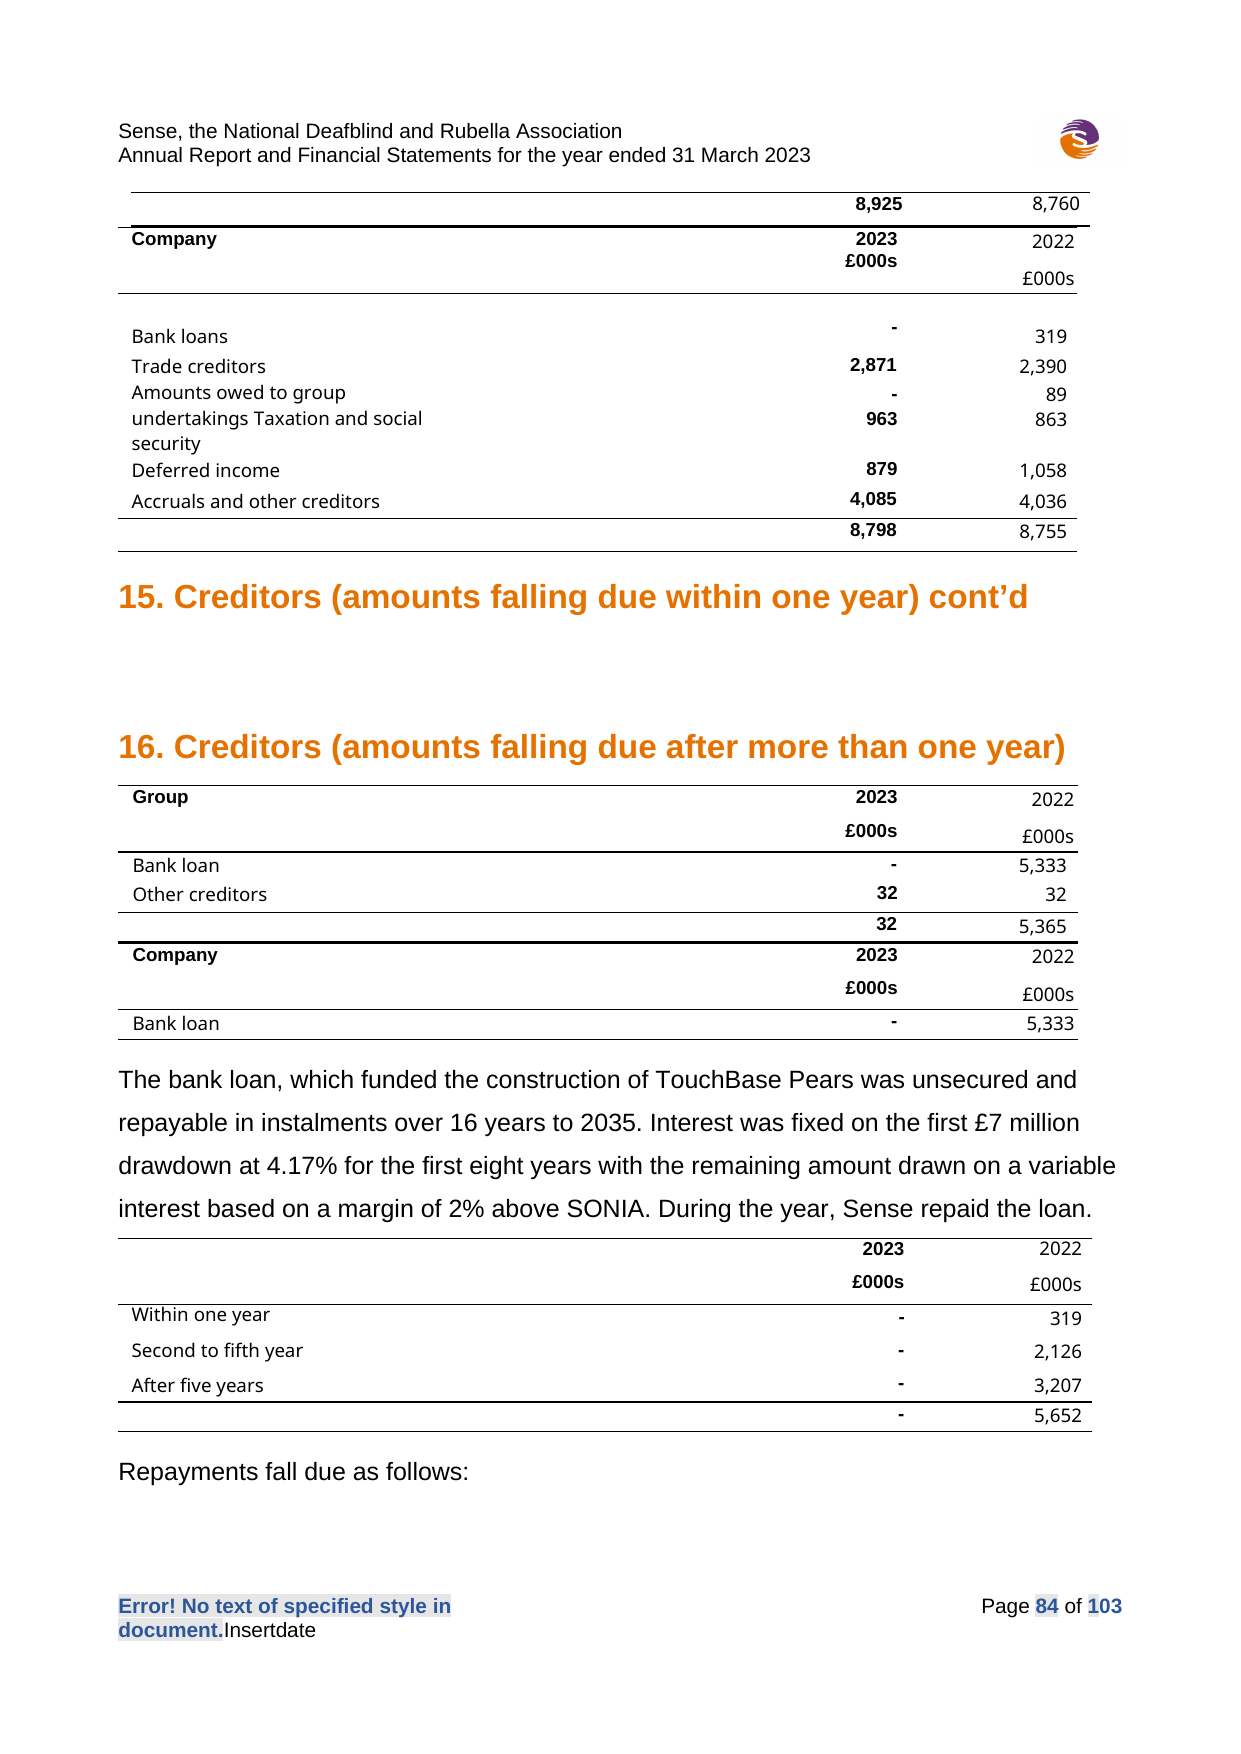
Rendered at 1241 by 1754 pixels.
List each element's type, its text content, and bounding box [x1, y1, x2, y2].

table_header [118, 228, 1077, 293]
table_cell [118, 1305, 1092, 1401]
text 16. Creditors (amounts falling due after more than one year) [118, 728, 1122, 766]
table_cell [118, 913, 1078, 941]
text 15. Creditors (amounts falling due within one year) cont’d [118, 577, 1122, 615]
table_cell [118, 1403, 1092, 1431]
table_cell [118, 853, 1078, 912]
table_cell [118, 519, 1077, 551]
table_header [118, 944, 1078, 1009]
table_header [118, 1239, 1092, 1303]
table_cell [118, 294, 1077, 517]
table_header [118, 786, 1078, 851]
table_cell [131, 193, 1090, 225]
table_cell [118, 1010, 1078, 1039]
text The bank loan, which funded the construction of TouchBase Pears was unsecured and repayable in instalments over 16 years to 2035. Interest was fixed on the first £7 million drawdown at 4.17% for the first eight years with the remaining amount drawn on a variable interest based on a margin of 2% above SONIA. During the year, Sense repaid the loan. [118, 1065, 1122, 1223]
picture [1036, 118, 1123, 168]
text Repayments fall due as follows: [118, 1457, 1122, 1529]
